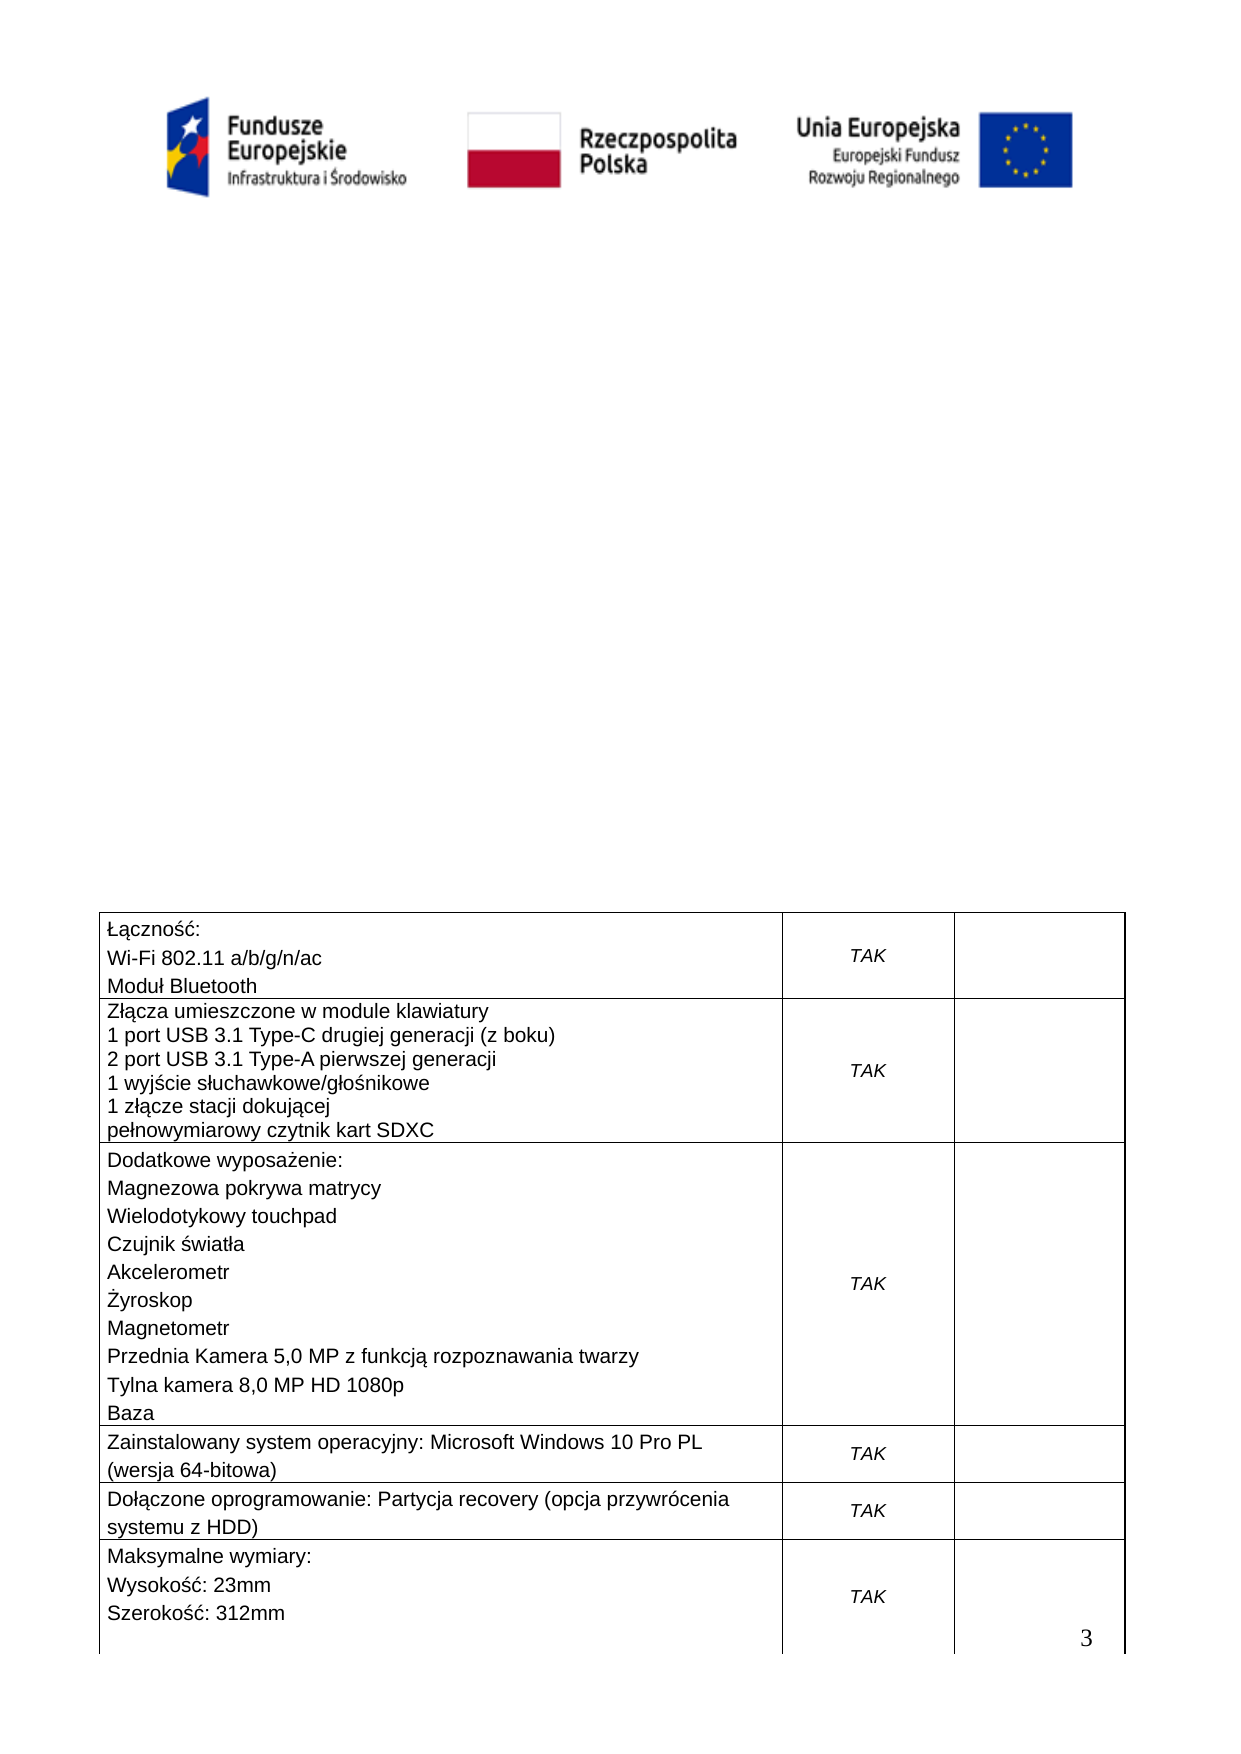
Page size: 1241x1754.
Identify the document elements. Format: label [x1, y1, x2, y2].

table_cell [60, 221, 1147, 1602]
picture [147, 73, 1093, 222]
